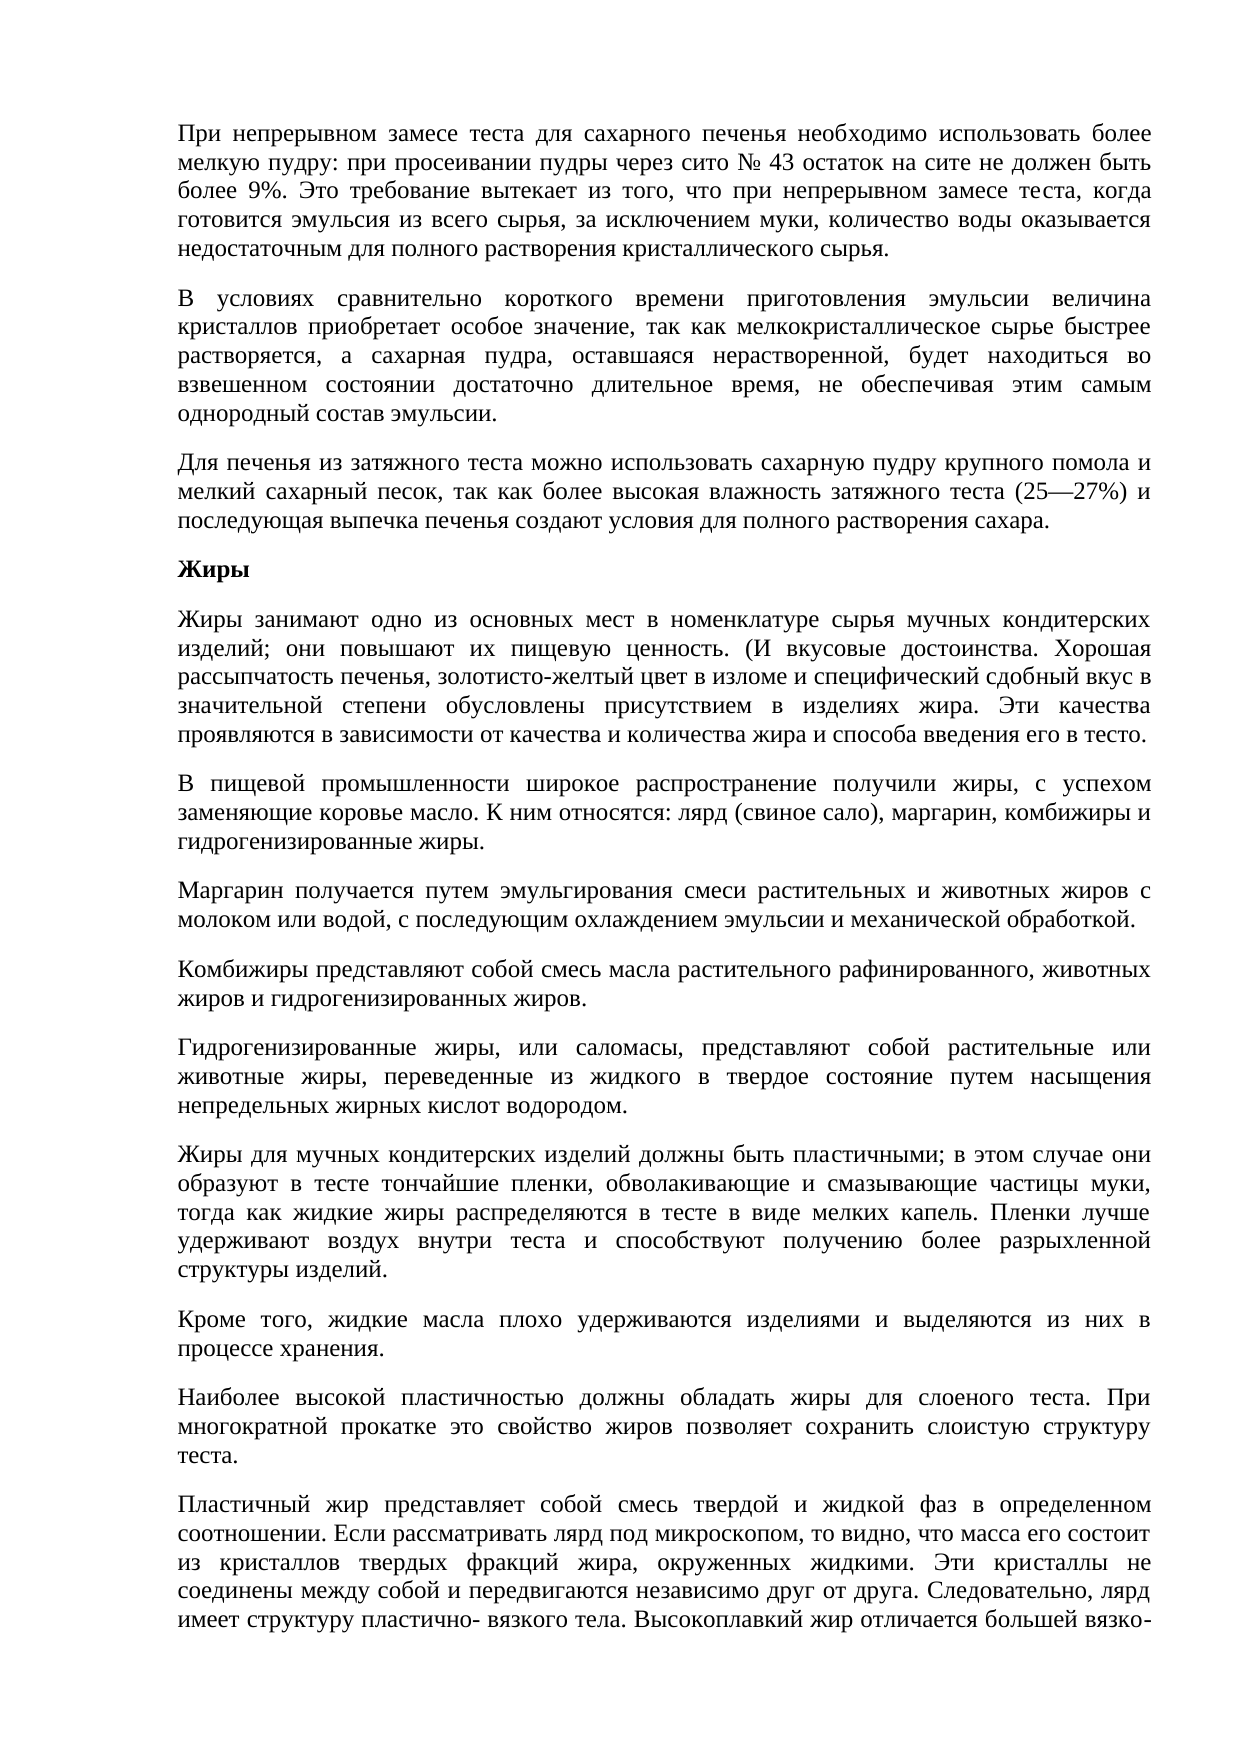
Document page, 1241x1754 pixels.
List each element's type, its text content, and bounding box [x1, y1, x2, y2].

text Маргарин получается путем эмульгирования смеси растительных и животных жиров с молоком или водой, с последующим охлаждением эмульсии и механической обработкой. [177, 876, 1152, 933]
text Жиры для мучных кондитерских изделий должны быть пластичными; в этом случае они образуют в тесте тончайшие пленки, обволакивающие и смазывающие частицы муки, тогда как жидкие жиры распределяются в тесте в виде мелких капель. Пленки лучше удерживают воздух внутри теста и способствуют получению более разрыхленной структуры изделий. [177, 1139, 1152, 1283]
text Комбижиры представляют собой смесь масла растительного рафинированного, животных жиров и гидрогенизированных жиров. [177, 954, 1152, 1011]
text Наиболее высокой пластичностью должны обладать жиры для слоеного теста. При многократной прокатке это свойство жиров позволяет сохранить слоистую структуру теста. [177, 1382, 1152, 1468]
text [177, 1489, 1152, 1633]
text В пищевой промышленности широкое распространение получили жиры, с успехом заменяющие коровье масло. К ним относятся: лярд (свиное сало), маргарин, комбижиры и гидрогенизированные жиры. [177, 768, 1152, 855]
text Кроме того, жидкие масла плохо удерживаются изделиями и выделяются из них в процессе хранения. [177, 1304, 1152, 1361]
text Жиры [177, 554, 1152, 583]
text Гидрогенизированные жиры, или саломасы, представляют собой растительные или животные жиры, переведенные из жидкого в твердое состояние путем насыщения непредельных жирных кислот водородом. [177, 1032, 1152, 1118]
text Для печенья из затяжного теста можно использовать сахарную пудру крупного помола и мелкий сахарный песок, так как более высокая влажность затяжного теста (25—27%) и последующая выпечка печенья создают условия для полного растворения сахара. [177, 447, 1152, 533]
text Жиры занимают одно из основных мест в номенклатуре сырья мучных кондитерских изделий; они повышают их пищевую ценность. (И вкусовые достоинства. Хорошая рассыпчатость печенья, золотисто-желтый цвет в изломе и специфический сдобный вкус в значительной степени обусловлены присутствием в изделиях жира. Эти качества проявляются в зависимости от качества и количества жира и способа введения его в тесто. [177, 604, 1152, 748]
text В условиях сравнительно короткого времени приготовления эмульсии величина кристаллов приобретает особое значение, так как мелкокристаллическое сырье быстрее растворяется, а сахарная пудра, оставшаяся нерастворенной, будет находиться во взвешенном состоянии достаточно длительное время, не обеспечивая этим самым однородный состав эмульсии. [177, 283, 1152, 426]
text При непрерывном замесе теста для сахарного печенья необходимо использовать более мелкую пудру: при просеивании пудры через сито № 43 остаток на сите не должен быть более 9%. Это требование вытекает из того, что при непрерывном замесе теста, когда готовится эмульсия из всего сырья, за исключением муки, количество воды оказывается недостаточным для полного растворения кристаллического сырья. [177, 118, 1152, 262]
